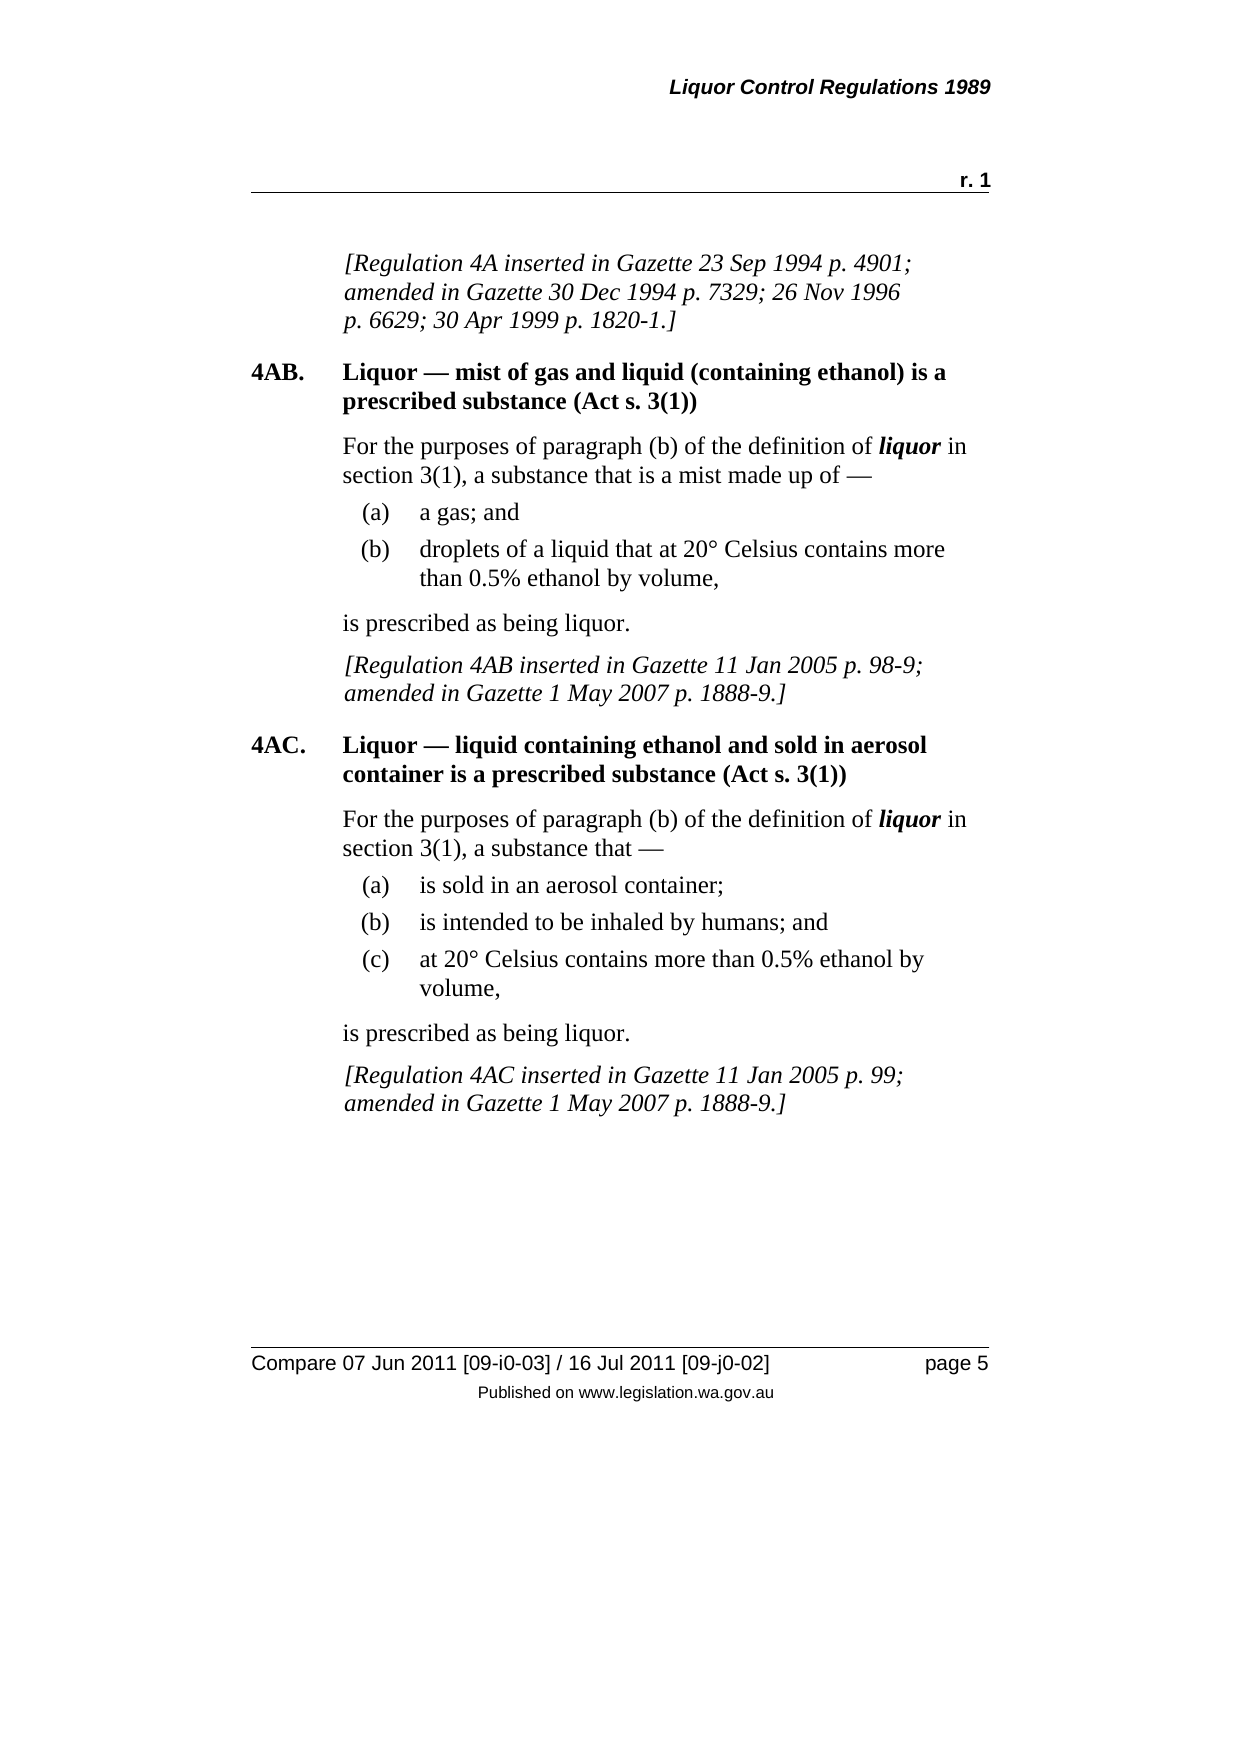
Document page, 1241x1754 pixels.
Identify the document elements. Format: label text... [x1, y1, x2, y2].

text is prescribed as being liquor. [251, 1018, 989, 1047]
text [Regulation 4AB inserted in Gazette 11 Jan 2005 p. 98-9; amended in Gazette 1 May 2007 p. 1888-9.] [251, 650, 989, 707]
text (b) droplets of a liquid that at 20° Celsius contains more than 0.5% ethanol by volume, [251, 534, 989, 592]
subtitle 4AB. Liquor — mist of gas and liquid (containing ethanol) is a prescribed substance (Act s. 3(1)) [251, 357, 989, 415]
text is prescribed as being liquor. [251, 608, 989, 637]
text For the purposes of paragraph (b) of the definition of liquor in section 3(1), a substance that is a mist made up of — [251, 431, 989, 489]
subtitle 4AC. Liquor — liquid containing ethanol and sold in aerosol container is a prescribed substance (Act s. 3(1)) [251, 730, 989, 788]
text For the purposes of paragraph (b) of the definition of liquor in section 3(1), a substance that — [251, 804, 989, 862]
text [Regulation 4AC inserted in Gazette 11 Jan 2005 p. 99; amended in Gazette 1 May 2007 p. 1888-9.] [251, 1060, 989, 1117]
text (a) is sold in an aerosol container; [251, 870, 989, 899]
text (b) is intended to be inhaled by humans; and [251, 907, 989, 936]
text [Regulation 4A inserted in Gazette 23 Sep 1994 p. 4901; amended in Gazette 30 Dec 1994 p. 7329; 26 Nov 1996 p. 6629; 30 Apr 1999 p. 1820-1.] [251, 248, 989, 334]
text (a) a gas; and [251, 497, 989, 526]
text (c) at 20° Celsius contains more than 0.5% ethanol by volume, [251, 944, 989, 1002]
